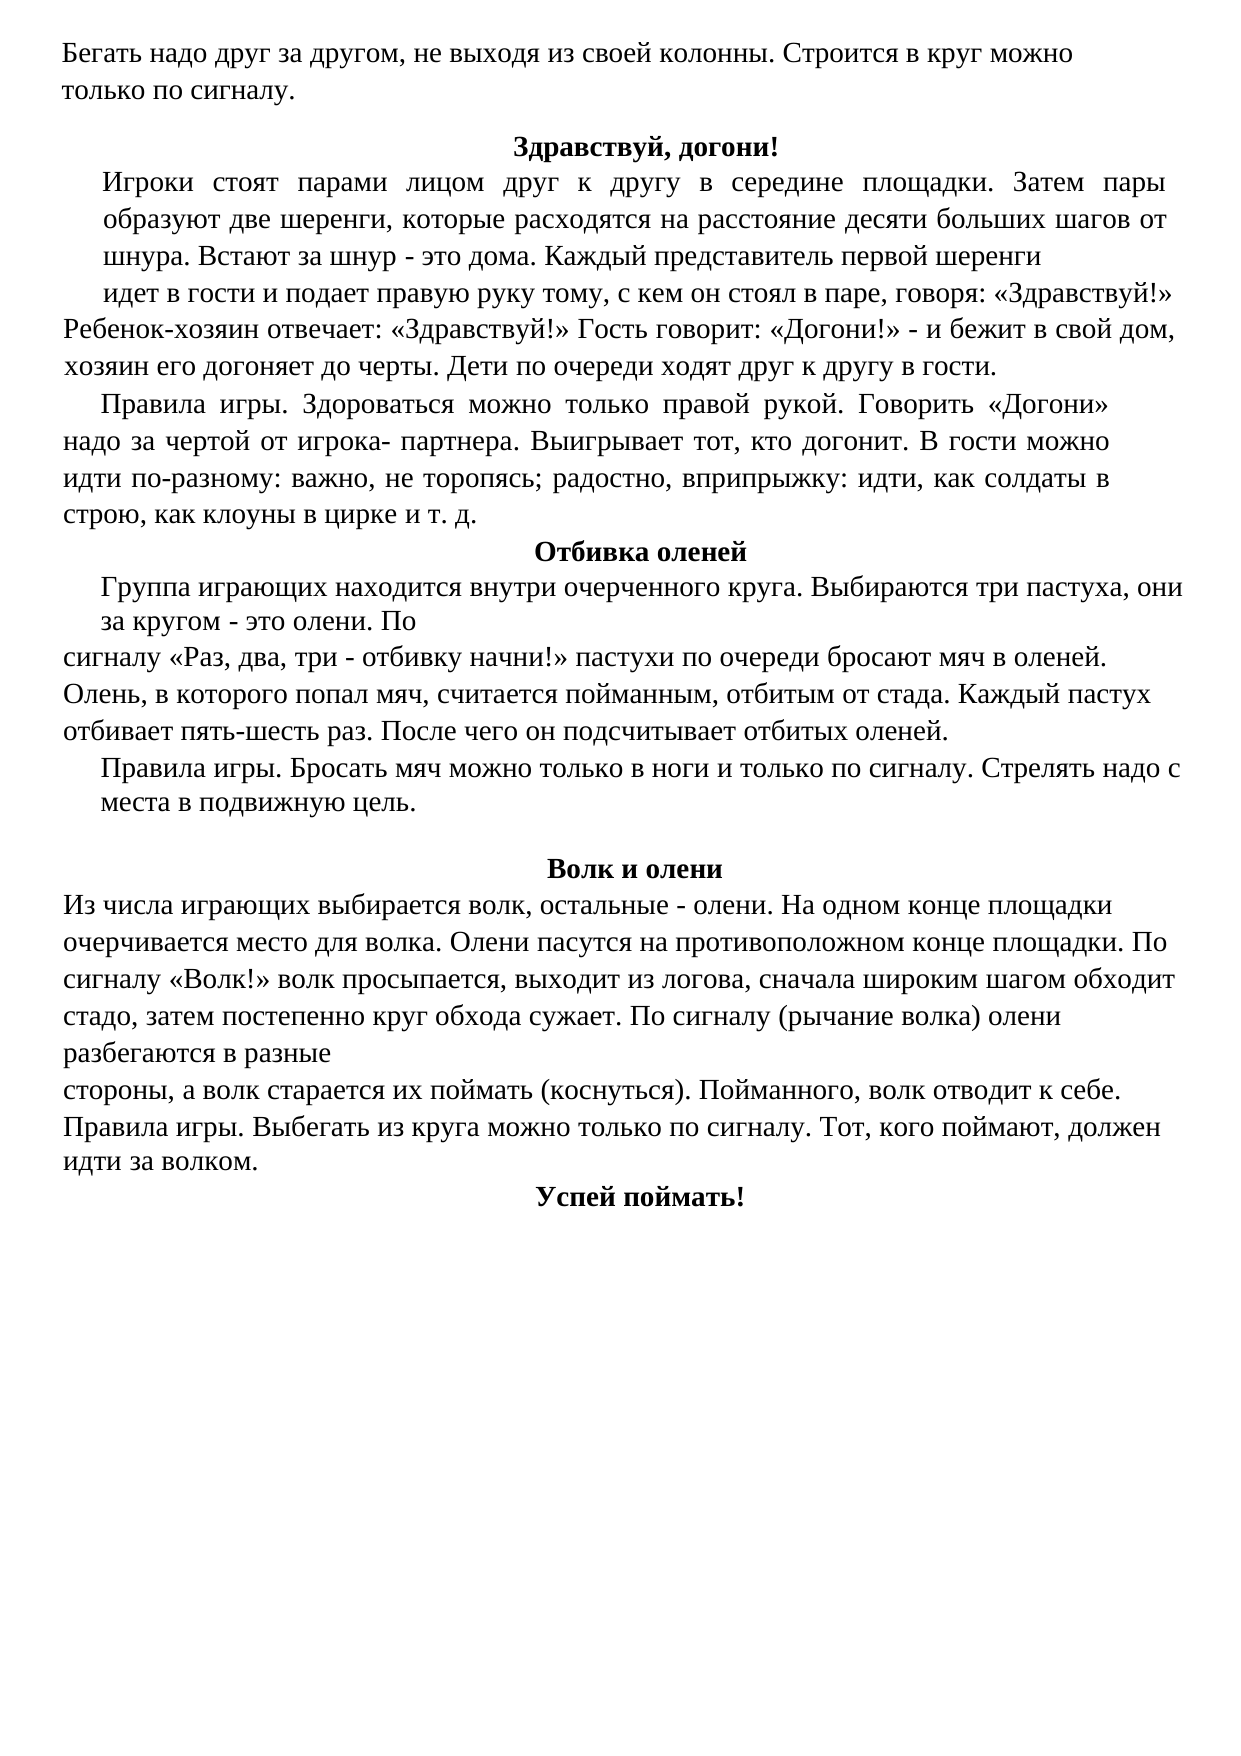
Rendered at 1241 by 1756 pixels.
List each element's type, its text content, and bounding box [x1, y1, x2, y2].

subtitle Волк и олени [547, 852, 1190, 885]
text стороны, а волк старается их поймать (коснуться). Пойманного, волк отводит к себе. [63, 1072, 1190, 1106]
text Правила игры. Выбегать из круга можно только по сигналу. Тот, кого поймают, должен идти за волком. [63, 1109, 1190, 1176]
text идет в гости и подает правую руку тому, с кем он стоял в паре, говоря: «Здравствуй!» [103, 275, 1190, 309]
text Из числа играющих выбирается волк, остальные - олени. На одном конце площадки очерчивается место для волка. Олени пасутся на противоположном конце площадки. По сигналу «Волк!» волк просыпается, выходит из логова, сначала широким шагом обходит стадо, затем постепенно круг обхода сужает. По сигналу (рычание волка) олени разбегаются в разные [63, 887, 1190, 1068]
subtitle Отбивка оленей [534, 534, 1190, 568]
subtitle Успей поймать! [535, 1179, 1190, 1212]
text Игроки стоят парами лицом друг к другу в середине площадки. Затем пары образуют две шеренги, которые расходятся на расстояние десяти больших шагов от шнура. Встают за шнур - это дома. Каждый представитель первой шеренги [102, 164, 1167, 272]
text Правила игры. Бросать мяч можно только в ноги и только по сигналу. Стрелять надо с места в подвижную цель. [100, 750, 1190, 817]
text Группа играющих находится внутри очерченного круга. Выбираются три пастуха, они за кругом - это олени. По [100, 569, 1190, 636]
text сигналу «Раз, два, три - отбивку начни!» пастухи по очереди бросают мяч в оленей. Олень, в которого попал мяч, считается пойманным, отбитым от стада. Каждый пастух отбивает пять-шесть раз. После чего он подсчитывает отбитых оленей. [63, 639, 1190, 746]
text Правила игры. Здороваться можно только правой рукой. Говорить «Догони» надо за чертой от игрока- партнера. Выигрывает тот, кто догонит. В гости можно идти по-разному: важно, не торопясь; радостно, вприпрыжку: идти, как солдаты в строю, как клоуны в цирке и т. д. [63, 386, 1110, 530]
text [61, 35, 1157, 106]
text Ребенок-хозяин отвечает: «Здравствуй!» Гость говорит: «Догони!» - и бежит в свой дом, хозяин его догоняет до черты. Дети по очереди ходят друг к другу в гости. [63, 311, 1177, 382]
subtitle Здравствуй, догони! [513, 129, 1190, 163]
